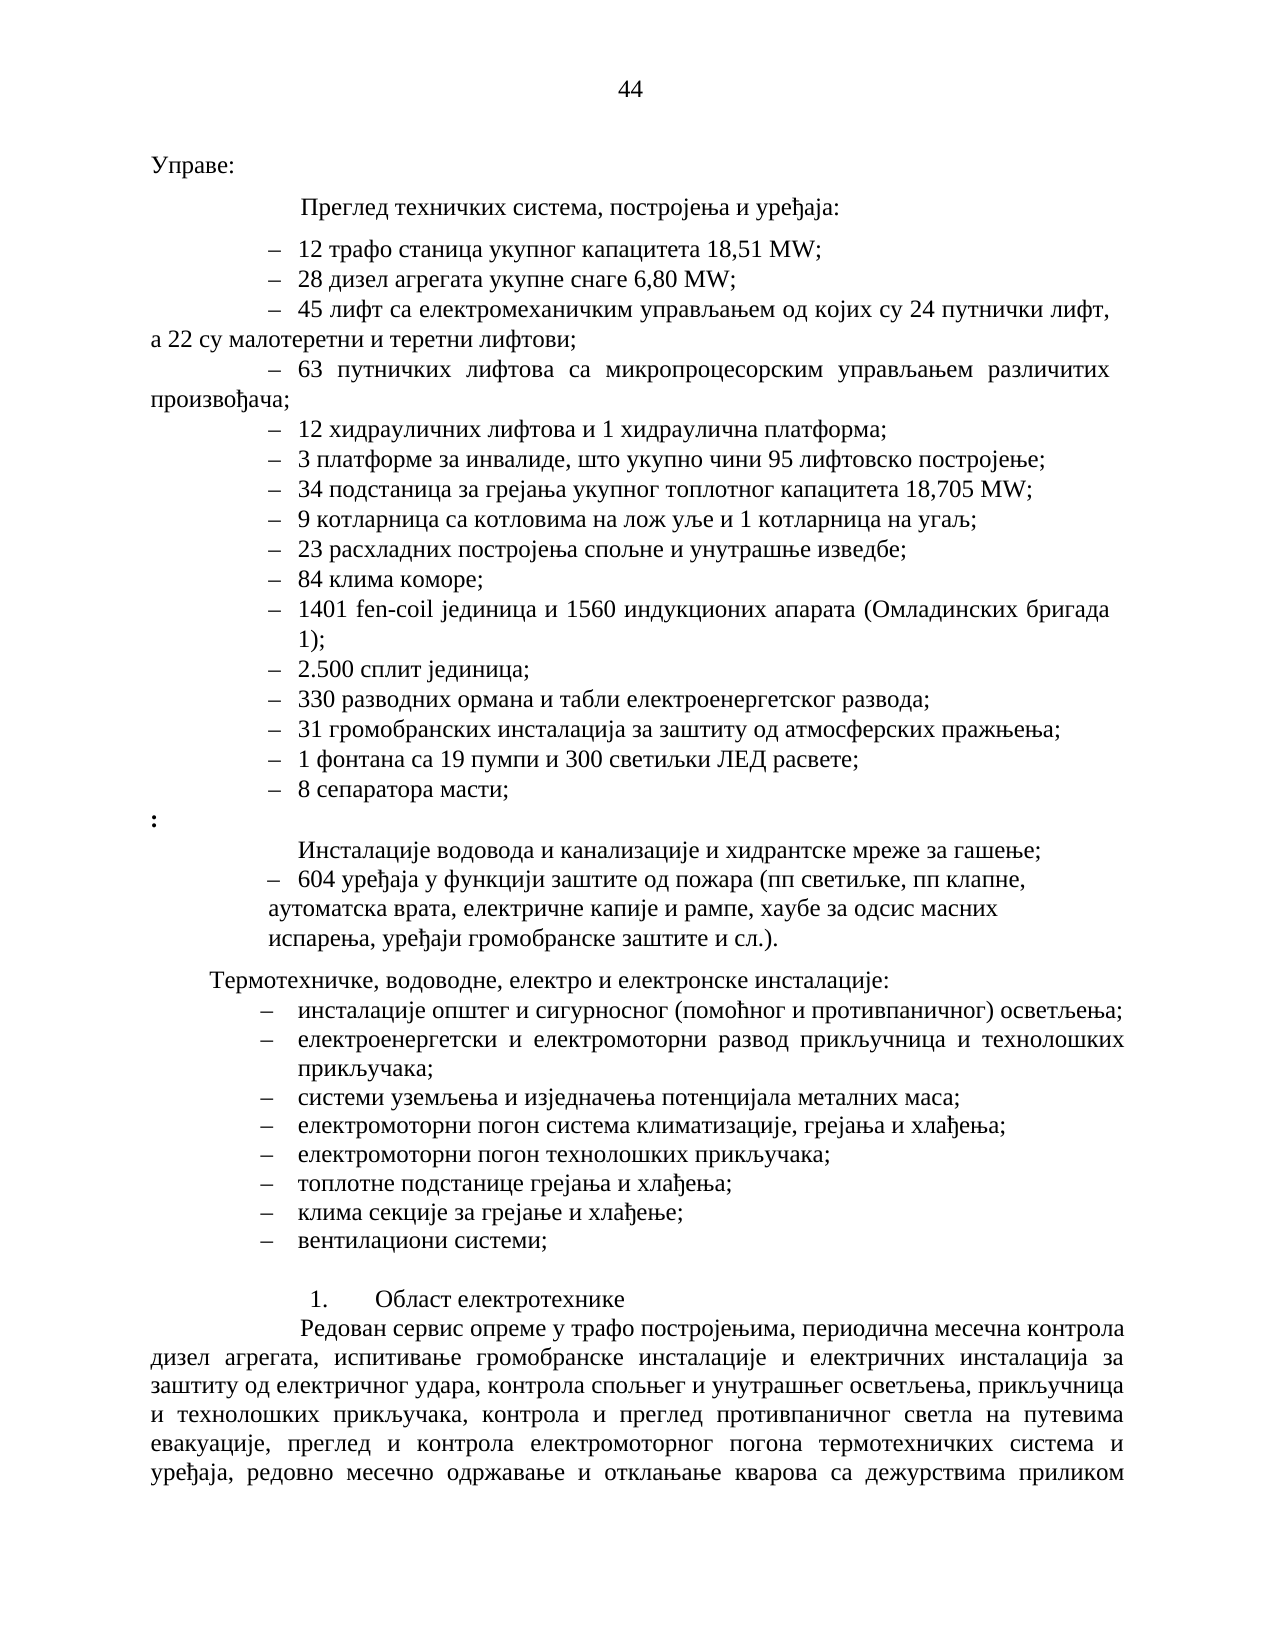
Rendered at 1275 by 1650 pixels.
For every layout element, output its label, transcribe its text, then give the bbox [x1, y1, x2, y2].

list системи уземљења и изједначења потенцијала металних маса; [260, 1082, 1125, 1110]
text : [150, 804, 1111, 833]
text – 12 трафо станица укупног капацитета 18,51 МW; [150, 234, 1111, 263]
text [150, 150, 1111, 179]
list електромоторни погон технолошких прикључака; [260, 1139, 1125, 1168]
list топлотне подстанице грејања и хлађења; [260, 1168, 1125, 1197]
list инсталације општег и сигурносног (помоћног и противпаничног) осветљења; [260, 995, 1125, 1024]
text – 1 фонтана са 19 пумпи и 300 светиљки ЛЕД расвете; [150, 744, 1111, 773]
text испарења, уређаји громобранске заштите и сл.). [150, 923, 1111, 952]
text – 2.500 сплит јединица; [150, 654, 1111, 683]
text – 9 котларница са котловима на лож уље и 1 котларница на угаљ; [150, 504, 1111, 533]
text – 63 путничких лифтова са микропроцесорским управљањем различитих произвођача; [150, 354, 1111, 412]
text – 1401 fen-coil јединица и 1560 индукционих апарата (Омладинских бригада 1); [150, 594, 1111, 653]
list клима секције за грејање и хлађење; [260, 1197, 1125, 1225]
list Инсталације водовода и канализације и хидрантске мреже за гашење; [297, 835, 1111, 863]
list електромоторни погон система климатизације, грејања и хлађења; [260, 1110, 1125, 1139]
text Термотехничке, водоводне, електро и електронске инсталације: [209, 965, 1111, 994]
text – 45 лифт са електромеханичким управљањем од којих су 24 путнички лифт, а 22 су малотеретни и теретни лифтови; [150, 294, 1111, 353]
text – 8 сепаратора масти; [150, 774, 1111, 803]
text – 31 громобранских инсталација за заштиту од атмосферских пражњења; [150, 714, 1111, 743]
list електроенергетски и електромоторни развод прикључница и технолошких прикључака; [260, 1024, 1125, 1082]
list 604 уређаја у функцији заштите од пожара (пп светиљке, пп клапне, [267, 864, 1125, 893]
text Преглед техничких система, постројења и уређаја: [150, 192, 1111, 221]
text аутоматска врата, електричне капије и рампе, хаубе за одсис масних [150, 893, 1111, 922]
text – 3 платформе за инвалиде, што укупно чини 95 лифтовскo постројење; [150, 444, 1111, 473]
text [150, 1313, 1125, 1485]
text – 28 дизел агрегата укупне снаге 6,80 МW; [150, 264, 1111, 293]
text – 12 хидрауличних лифтова и 1 хидраулична платформа; [150, 414, 1111, 442]
text – 84 клима коморе; [150, 564, 1111, 593]
text – 23 расхладних постројења спољне и унутрашње изведбе; [150, 534, 1111, 563]
text – 330 разводних ормана и табли електроенергетског развода; [150, 684, 1111, 713]
list Oбласт електротехнике [309, 1284, 1125, 1313]
list вентилациони системи; [260, 1225, 1125, 1254]
text – 34 подстаницa за грејања укупног топлотног капацитета 18,705 МW; [150, 474, 1111, 503]
